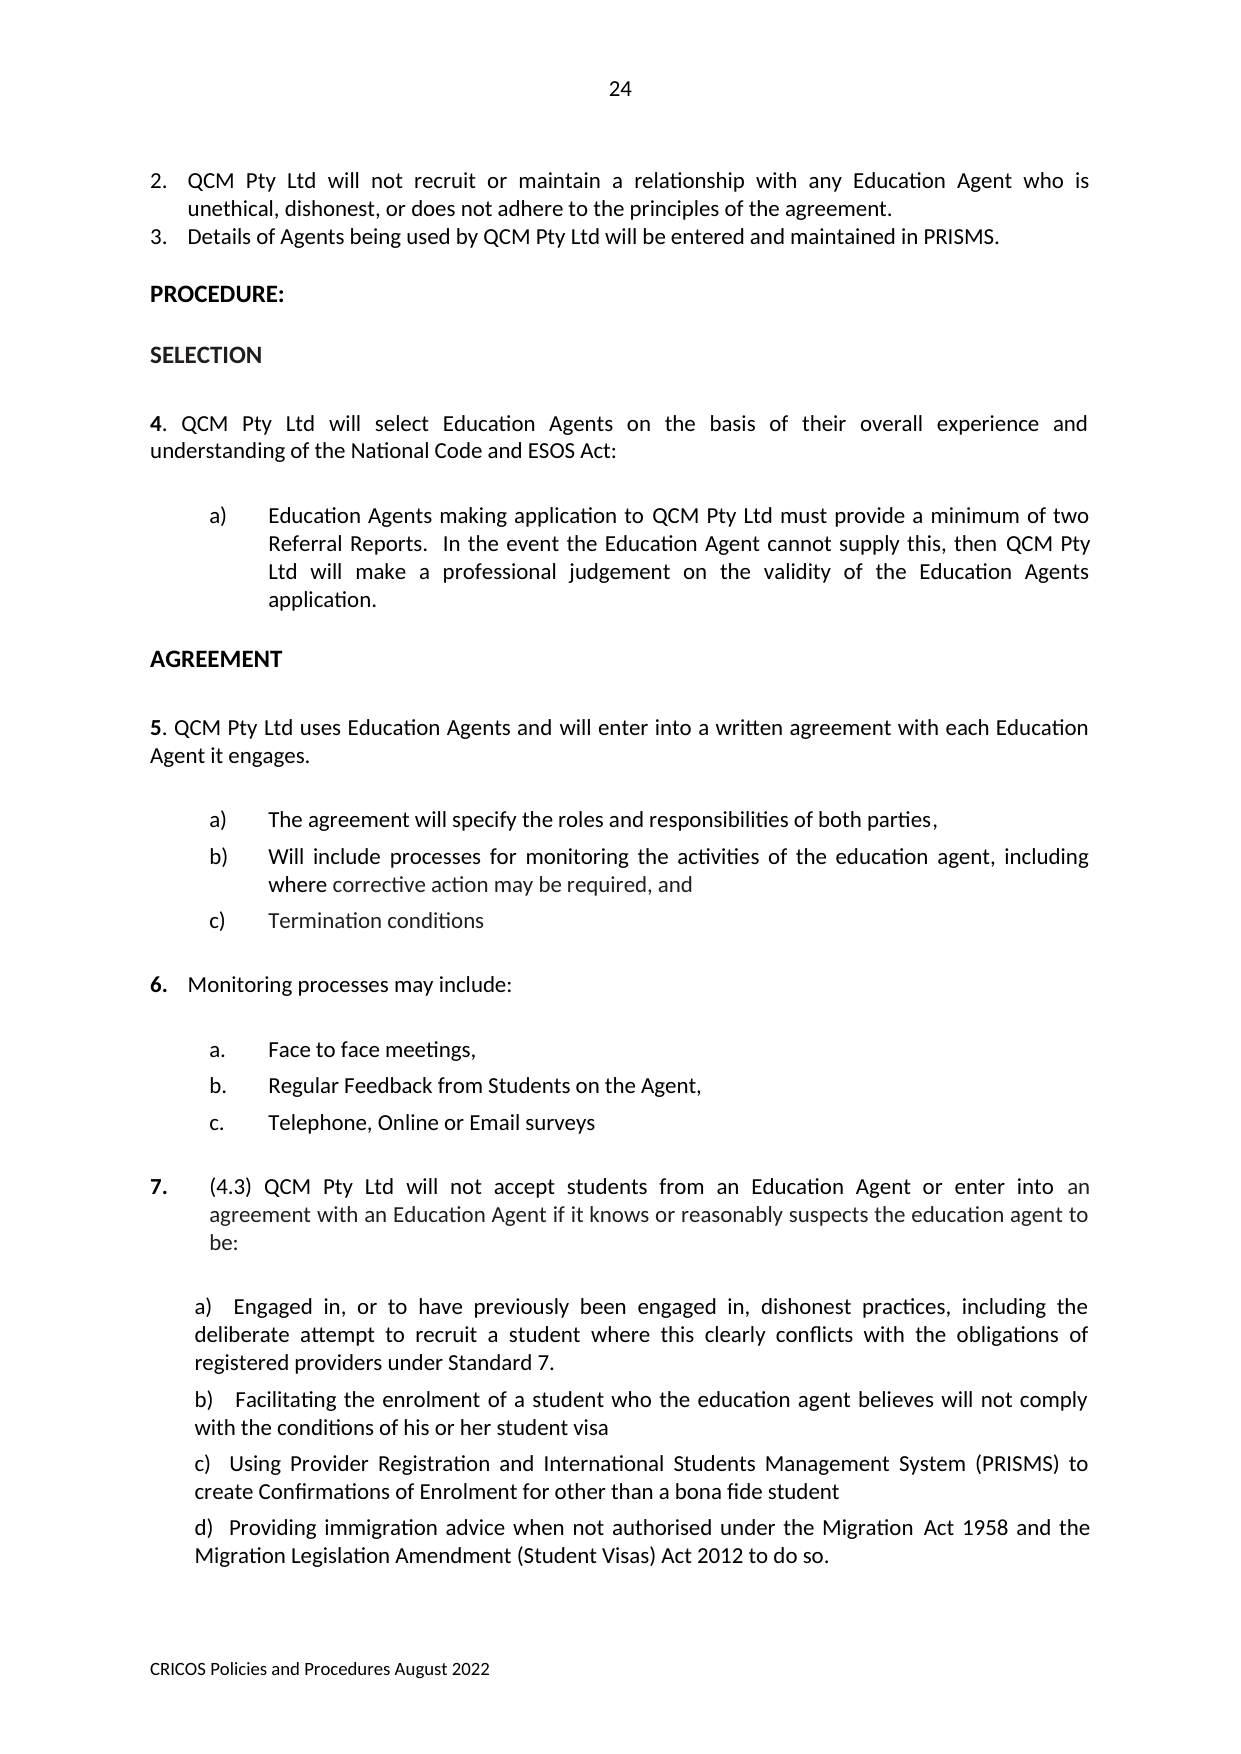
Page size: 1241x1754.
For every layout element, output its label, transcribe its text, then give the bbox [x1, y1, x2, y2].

list Details of Agents being used by QCM Pty Ltd will be entered and maintained in PRISMS. [150, 222, 1090, 250]
list Telephone, Online or Email surveys [209, 1108, 1090, 1136]
text d) Providing immigration advice when not authorised under the Migration Act 1958 and the Migration Legislation Amendment (Student Visas) Act 2012 to do so. [194, 1513, 1090, 1569]
list Termination conditions [209, 906, 1090, 934]
list The agreement will specify the roles and responsibilities of both parties, [209, 805, 1090, 833]
list Regular Feedback from Students on the Agent, [209, 1071, 1090, 1099]
list Monitoring processes may include: [150, 971, 1090, 998]
list (4.3) QCM Pty Ltd will not accept students from an Education Agent or enter into an agreement with an Education Agent if it knows or reasonably suspects the education agent to be: [150, 1172, 1090, 1256]
text AGREEMENT [150, 644, 1090, 674]
list Face to face meetings, [209, 1035, 1090, 1063]
text 5. QCM Pty Ltd uses Education Agents and will enter into a written agreement with each Education Agent it engages. [150, 713, 1090, 769]
text b) Facilitating the enrolment of a student who the education agent believes will not comply with the conditions of his or her student visa [194, 1385, 1090, 1441]
list Education Agents making application to QCM Pty Ltd must provide a minimum of two Referral Reports. In the event the Education Agent cannot supply this, then QCM Pty Ltd will make a professional judgement on the validity of the Education Agents application. [209, 501, 1090, 613]
list Will include processes for monitoring the activities of the education agent, including where corrective action may be required, and [209, 842, 1090, 898]
text SELECTION [150, 339, 1090, 370]
text c) Using Provider Registration and International Students Management System (PRISMS) to create Confirmations of Enrolment for other than a bona fide student [194, 1449, 1090, 1505]
list QCM Pty Ltd will not recruit or maintain a relationship with any Education Agent who is unethical, dishonest, or does not adhere to the principles of the agreement. [150, 166, 1090, 222]
text PROCEDURE: [150, 278, 1090, 309]
text a) Engaged in, or to have previously been engaged in, dishonest practices, including the deliberate attempt to recruit a student where this clearly conflicts with the obligations of registered providers under Standard 7. [194, 1292, 1090, 1376]
text 4. QCM Pty Ltd will select Education Agents on the basis of their overall experience and understanding of the National Code and ESOS Act: [150, 409, 1090, 465]
